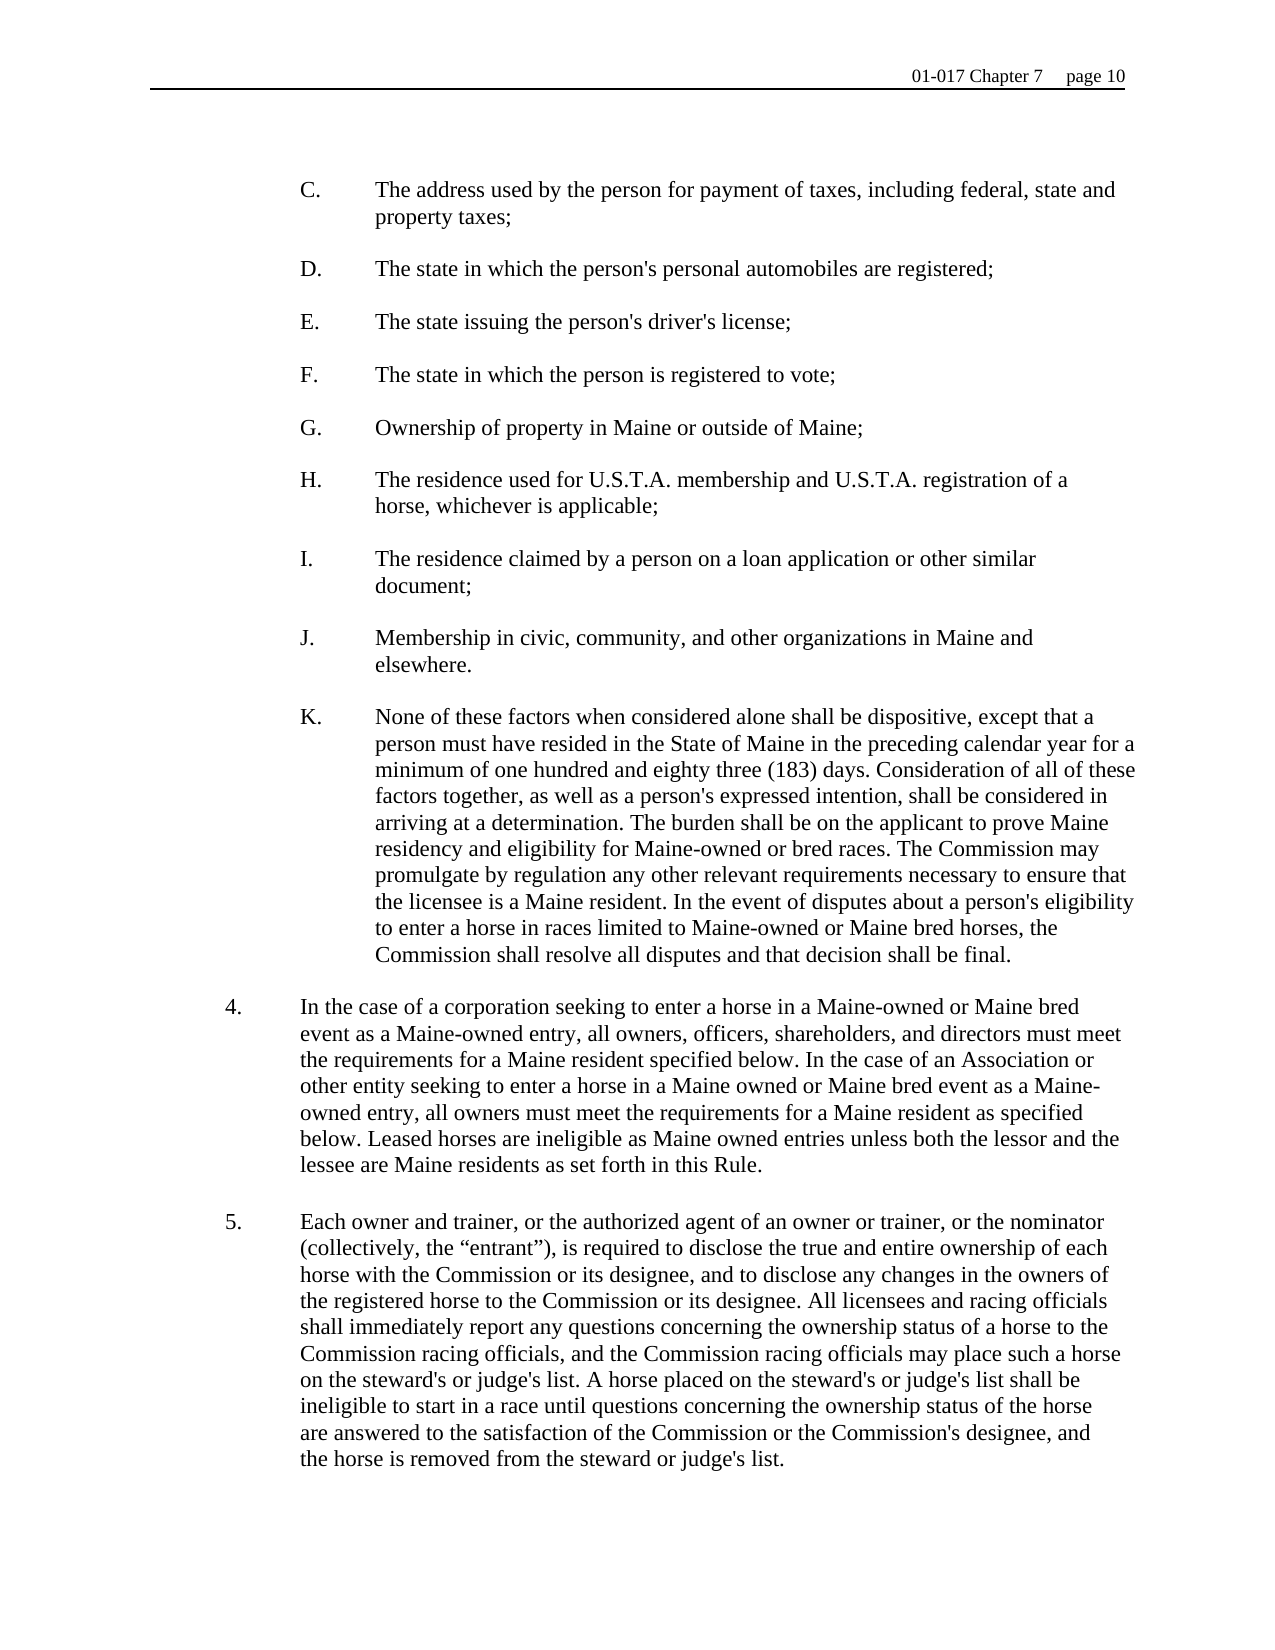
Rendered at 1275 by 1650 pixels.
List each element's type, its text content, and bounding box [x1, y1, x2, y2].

text I. The residence claimed by a person on a loan application or other similar document; [300, 545, 1125, 598]
text J. Membership in civic, community, and other organizations in Maine and elsewhere. [300, 624, 1125, 677]
text H. The residence used for U.S.T.A. membership and U.S.T.A. registration of a horse, whichever is applicable; [300, 466, 1125, 519]
text K. None of these factors when considered alone shall be dispositive, except that a person must have resided in the State of Maine in the preceding calendar year for a minimum of one hundred and eighty three (183) days. Consideration of all of these factors together, as well as a person's expressed intention, shall be considered in arriving at a determination. The burden shall be on the applicant to prove Maine residency and eligibility for Maine-owned or bred races. The Commission may promulgate by regulation any other relevant requirements necessary to ensure that the licensee is a Maine resident. In the event of disputes about a person's eligibility to enter a horse in races limited to Maine-owned or Maine bred horses, the Commission shall resolve all disputes and that decision shall be final. [300, 703, 1144, 967]
text D. The state in which the person's personal automobiles are registered; [300, 255, 1125, 282]
list 4. In the case of a corporation seeking to enter a horse in a Maine-owned or Maine bred event as a Maine-owned entry, all owners, officers, shareholders, and directors must meet the requirements for a Maine resident specified below. In the case of an Association or other entity seeking to enter a horse in a Maine owned or Maine bred event as a Maine-owned entry, all owners must meet the requirements for a Maine resident as specified below. Leased horses are ineligible as Maine owned entries unless both the lessor and the lessee are Maine residents as set forth in this Rule. [225, 993, 1134, 1178]
text F. The state in which the person is registered to vote; [300, 361, 1125, 387]
text G. Ownership of property in Maine or outside of Maine; [300, 413, 1125, 440]
text C. The address used by the person for payment of taxes, including federal, state and property taxes; [300, 176, 1125, 229]
text 5. Each owner and trainer, or the authorized agent of an owner or trainer, or the nominator (collectively, the “entrant”), is required to disclose the true and entire ownership of each horse with the Commission or its designee, and to disclose any changes in the owners of the registered horse to the Commission or its designee. All licensees and racing officials shall immediately report any questions concerning the ownership status of a horse to the Commission racing officials, and the Commission racing officials may place such a horse on the steward's or judge's list. A horse placed on the steward's or judge's list shall be ineligible to start in a race until questions concerning the ownership status of the horse are answered to the satisfaction of the Commission or the Commission's designee, and the horse is removed from the steward or judge's list. [225, 1208, 1125, 1472]
text E. The state issuing the person's driver's license; [300, 308, 1125, 334]
